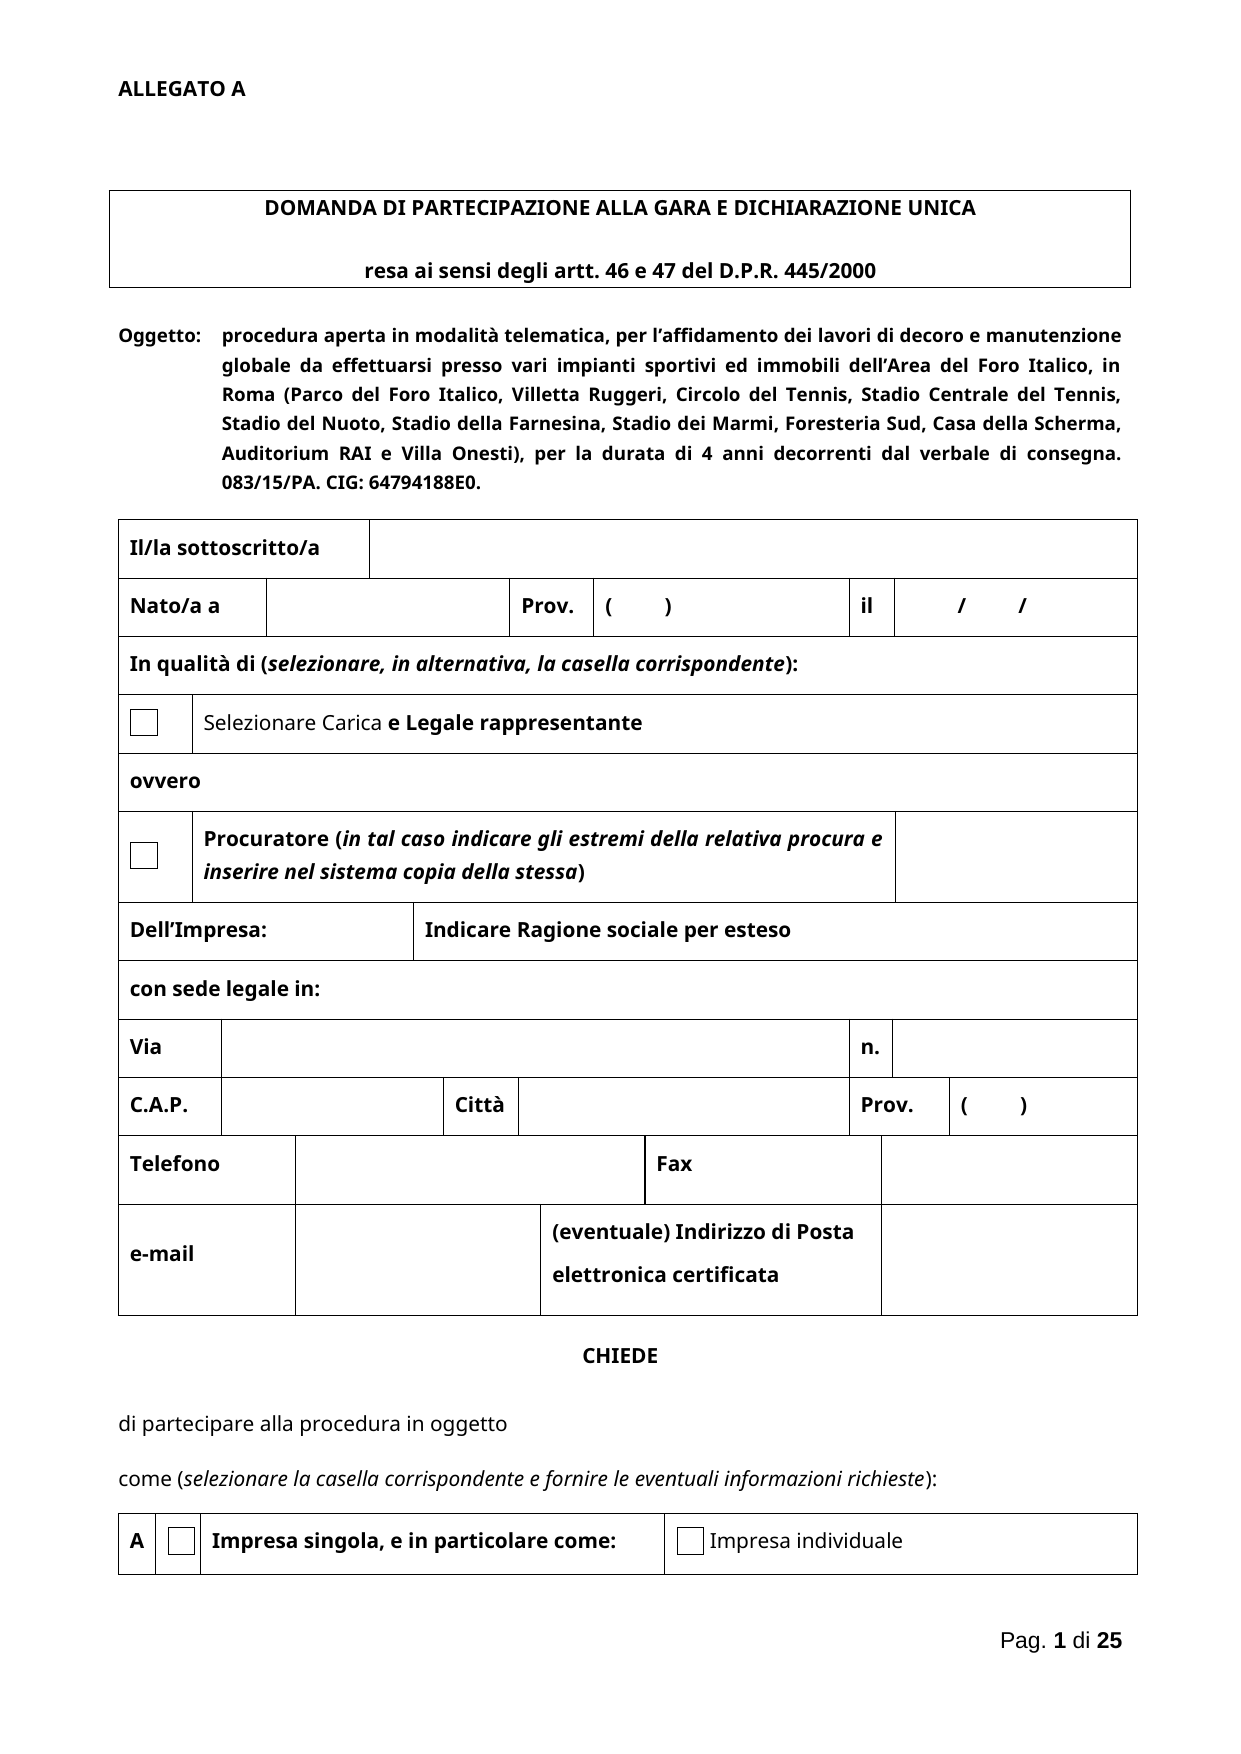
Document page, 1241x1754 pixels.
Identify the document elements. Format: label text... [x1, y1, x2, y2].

table_cell Telefono [119, 1136, 295, 1204]
text come (selezionare la casella corrispondente e fornire le eventuali informazioni richieste): [118, 1464, 1122, 1492]
table_cell [296, 1136, 644, 1204]
table_cell e-mail [119, 1205, 295, 1315]
table_cell ( ) [950, 1078, 1137, 1135]
table_cell con sede legale in: [119, 961, 1137, 1018]
text Oggetto: procedura aperta in modalità telematica, per l’affidamento dei lavori di decoro e manutenzione globale da effettuarsi presso vari impianti sportivi ed immobili dell’Area del Foro Italico, in Roma (Parco del Foro Italico, Villetta Ruggeri, Circolo del Tennis, Stadio Centrale del Tennis, Stadio del Nuoto, Stadio della Farnesina, Stadio dei Marmi, Foresteria Sud, Casa della Scherma, Auditorium RAI e Villa Onesti), per la durata di 4 anni decorrenti dal verbale di consegna. 083/15/PA. CIG: 64794188E0. [118, 323, 1122, 494]
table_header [201, 1514, 664, 1574]
table_cell Procuratore (in tal caso indicare gli estremi della relativa procura e inserire nel sistema copia della stessa) [193, 812, 895, 902]
table_cell [519, 1078, 849, 1135]
table_header A [119, 1514, 155, 1574]
table_cell Città [444, 1078, 518, 1135]
table_cell [882, 1136, 1137, 1204]
text resa ai sensi degli artt. 46 e 47 del D.P.R. 445/2000 [110, 253, 1130, 287]
table_cell [119, 695, 192, 752]
table_cell [882, 1205, 1137, 1315]
table_header [370, 520, 1137, 577]
table_cell Via [119, 1020, 221, 1077]
text CHIEDE [118, 1341, 1122, 1370]
table_cell Fax [646, 1136, 881, 1204]
table_header Il/la sottoscritto/a [119, 520, 369, 577]
table_cell ovvero [119, 754, 1137, 811]
table_cell [222, 1020, 849, 1077]
table_cell Nato/a a [119, 579, 266, 636]
table_cell [267, 579, 509, 636]
text di partecipare alla procedura in oggetto [118, 1409, 1122, 1437]
table_cell il [850, 579, 894, 636]
table_header Impresa individuale [665, 1514, 1137, 1574]
table_cell ( ) [594, 579, 849, 636]
table_header [156, 1514, 200, 1574]
table_cell Prov. [850, 1078, 949, 1135]
table_cell C.A.P. [119, 1078, 221, 1135]
table_cell / / [895, 579, 1137, 636]
table_cell Prov. [510, 579, 593, 636]
table_cell [296, 1205, 540, 1315]
table_cell [119, 812, 192, 902]
table_cell e Legale rappresentante [193, 695, 1137, 752]
table_cell [896, 812, 1137, 902]
table_cell [893, 1020, 1137, 1077]
table_cell [222, 1078, 443, 1135]
table_cell n. [850, 1020, 892, 1077]
table_cell Indicare Ragione sociale per esteso [414, 903, 1137, 960]
table_cell Dell’Impresa: [119, 903, 413, 960]
table_cell In qualità di (selezionare, in alternativa, la casella corrispondente): [119, 637, 1137, 694]
table_cell (eventuale) Indirizzo di Posta elettronica certificata [541, 1205, 881, 1315]
text DOMANDA DI PARTECIPAZIONE ALLA GARA E DICHIARAZIONE UNICA [110, 191, 1130, 221]
